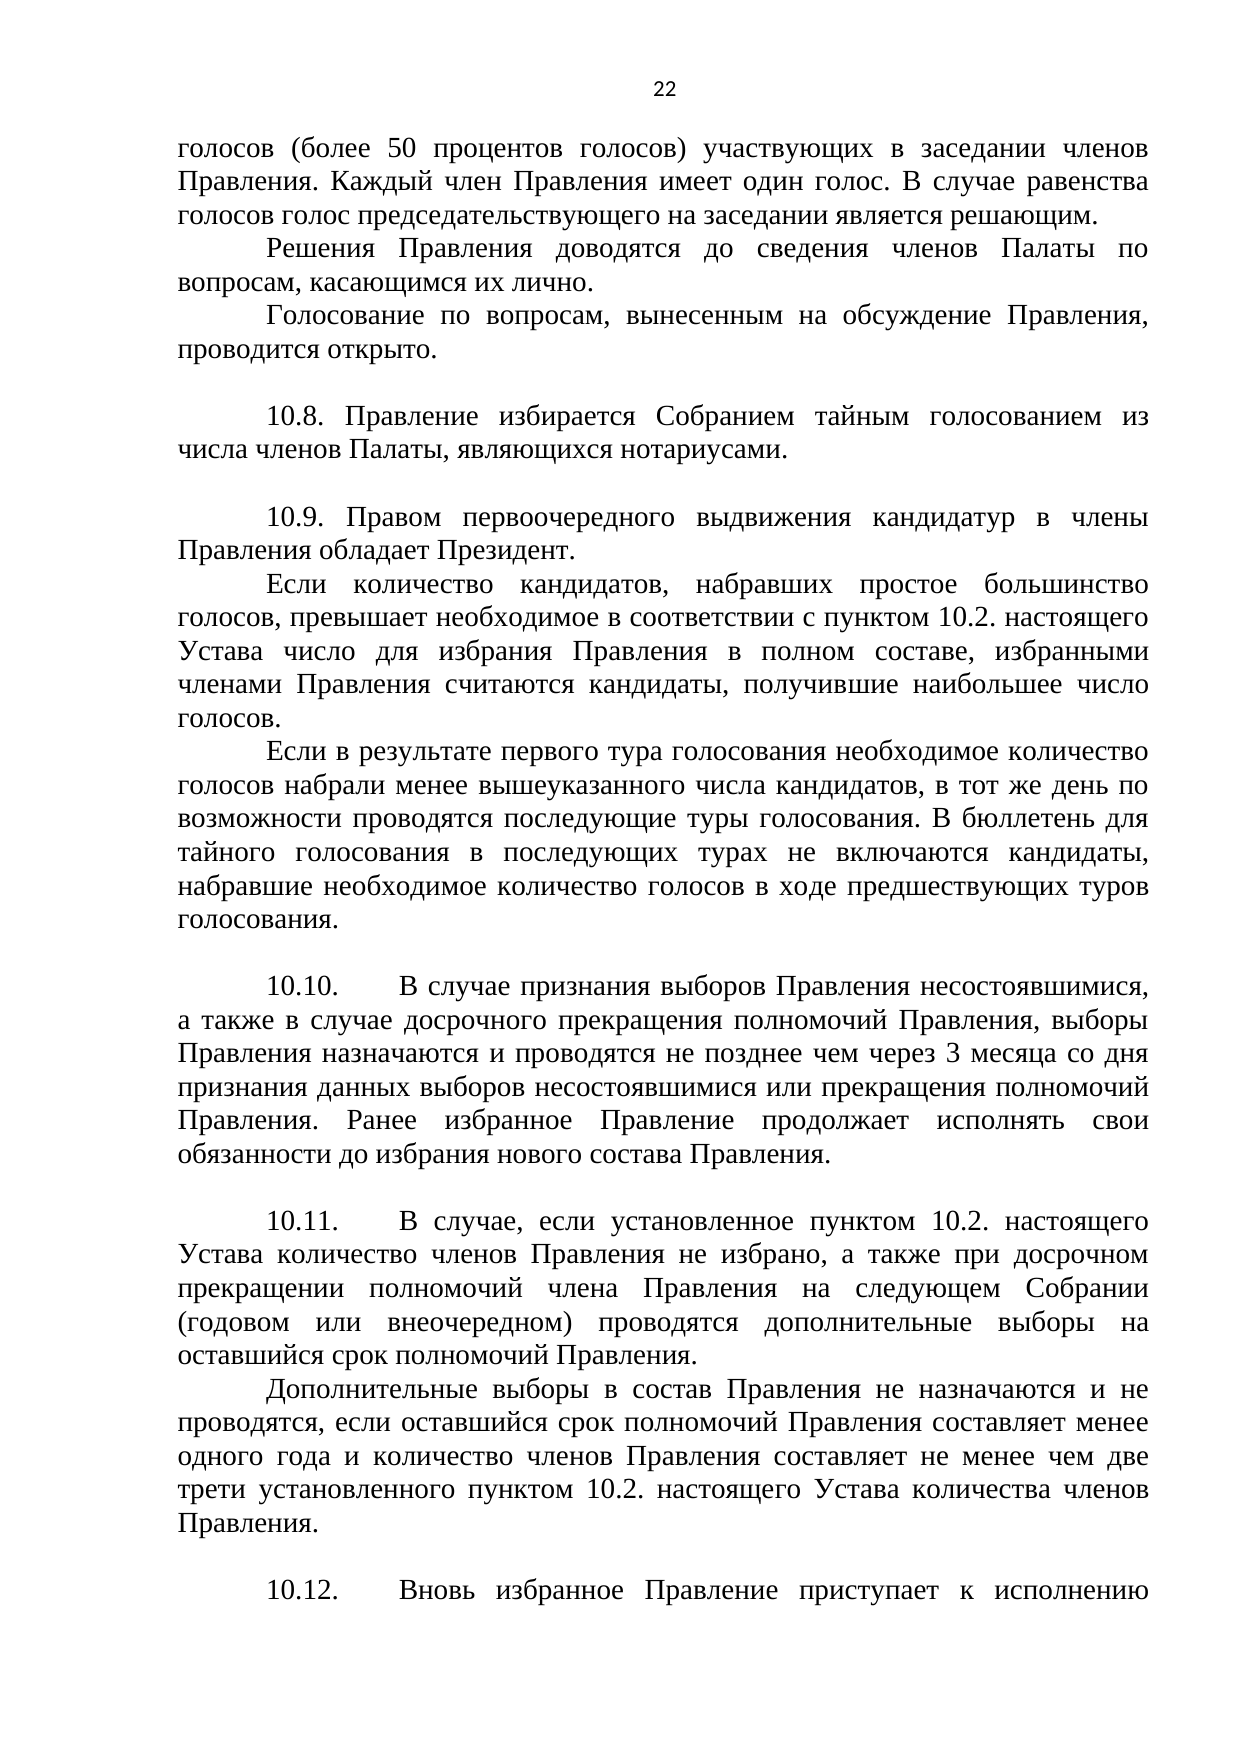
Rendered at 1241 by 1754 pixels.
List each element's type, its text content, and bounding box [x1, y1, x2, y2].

list В случае признания выборов Правления несостоявшимися, а также в случае досрочного прекращения полномочий Правления, выборы Правления назначаются и проводятся не позднее чем через 3 месяца со дня признания данных выборов несостоявшимися или прекращения полномочий Правления. Ранее избранное Правление продолжает исполнять свои обязанности до избрания нового состава Правления. [177, 968, 1149, 1169]
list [177, 130, 1149, 230]
text Если количество кандидатов, набравших простое большинство голосов, превышает необходимое в соответствии с пунктом 10.2. настоящего Устава число для избрания Правления в полном составе, избранными членами Правления считаются кандидаты, получившие наибольшее число голосов. [177, 566, 1149, 733]
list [177, 1572, 1149, 1606]
list Правом первоочередного выдвижения кандидатур в члены Правления обладает Президент. [177, 499, 1149, 566]
text Решения Правления доводятся до сведения членов Палаты по вопросам, касающимся их лично. [177, 230, 1149, 297]
text Голосование по вопросам, вынесенным на обсуждение Правления, проводится открыто. [177, 297, 1149, 364]
text Если в результате первого тура голосования необходимое количество голосов набрали менее вышеуказанного числа кандидатов, в тот же день по возможности проводятся последующие туры голосования. В бюллетень для тайного голосования в последующих турах не включаются кандидаты, набравшие необходимое количество голосов в ходе предшествующих туров голосования. [177, 733, 1149, 935]
text Дополнительные выборы в состав Правления не назначаются и не проводятся, если оставшийся срок полномочий Правления составляет менее одного года и количество членов Правления составляет не менее чем две трети установленного пунктом 10.2. настоящего Устава количества членов Правления. [177, 1371, 1149, 1538]
list В случае, если установленное пунктом 10.2. настоящего Устава количество членов Правления не избрано, а также при досрочном прекращении полномочий члена Правления на следующем Собрании (годовом или внеочередном) проводятся дополнительные выборы на оставшийся срок полномочий Правления. [177, 1203, 1149, 1371]
list Правление избирается Собранием тайным голосованием из числа членов Палаты, являющихся нотариусами. [177, 398, 1149, 465]
